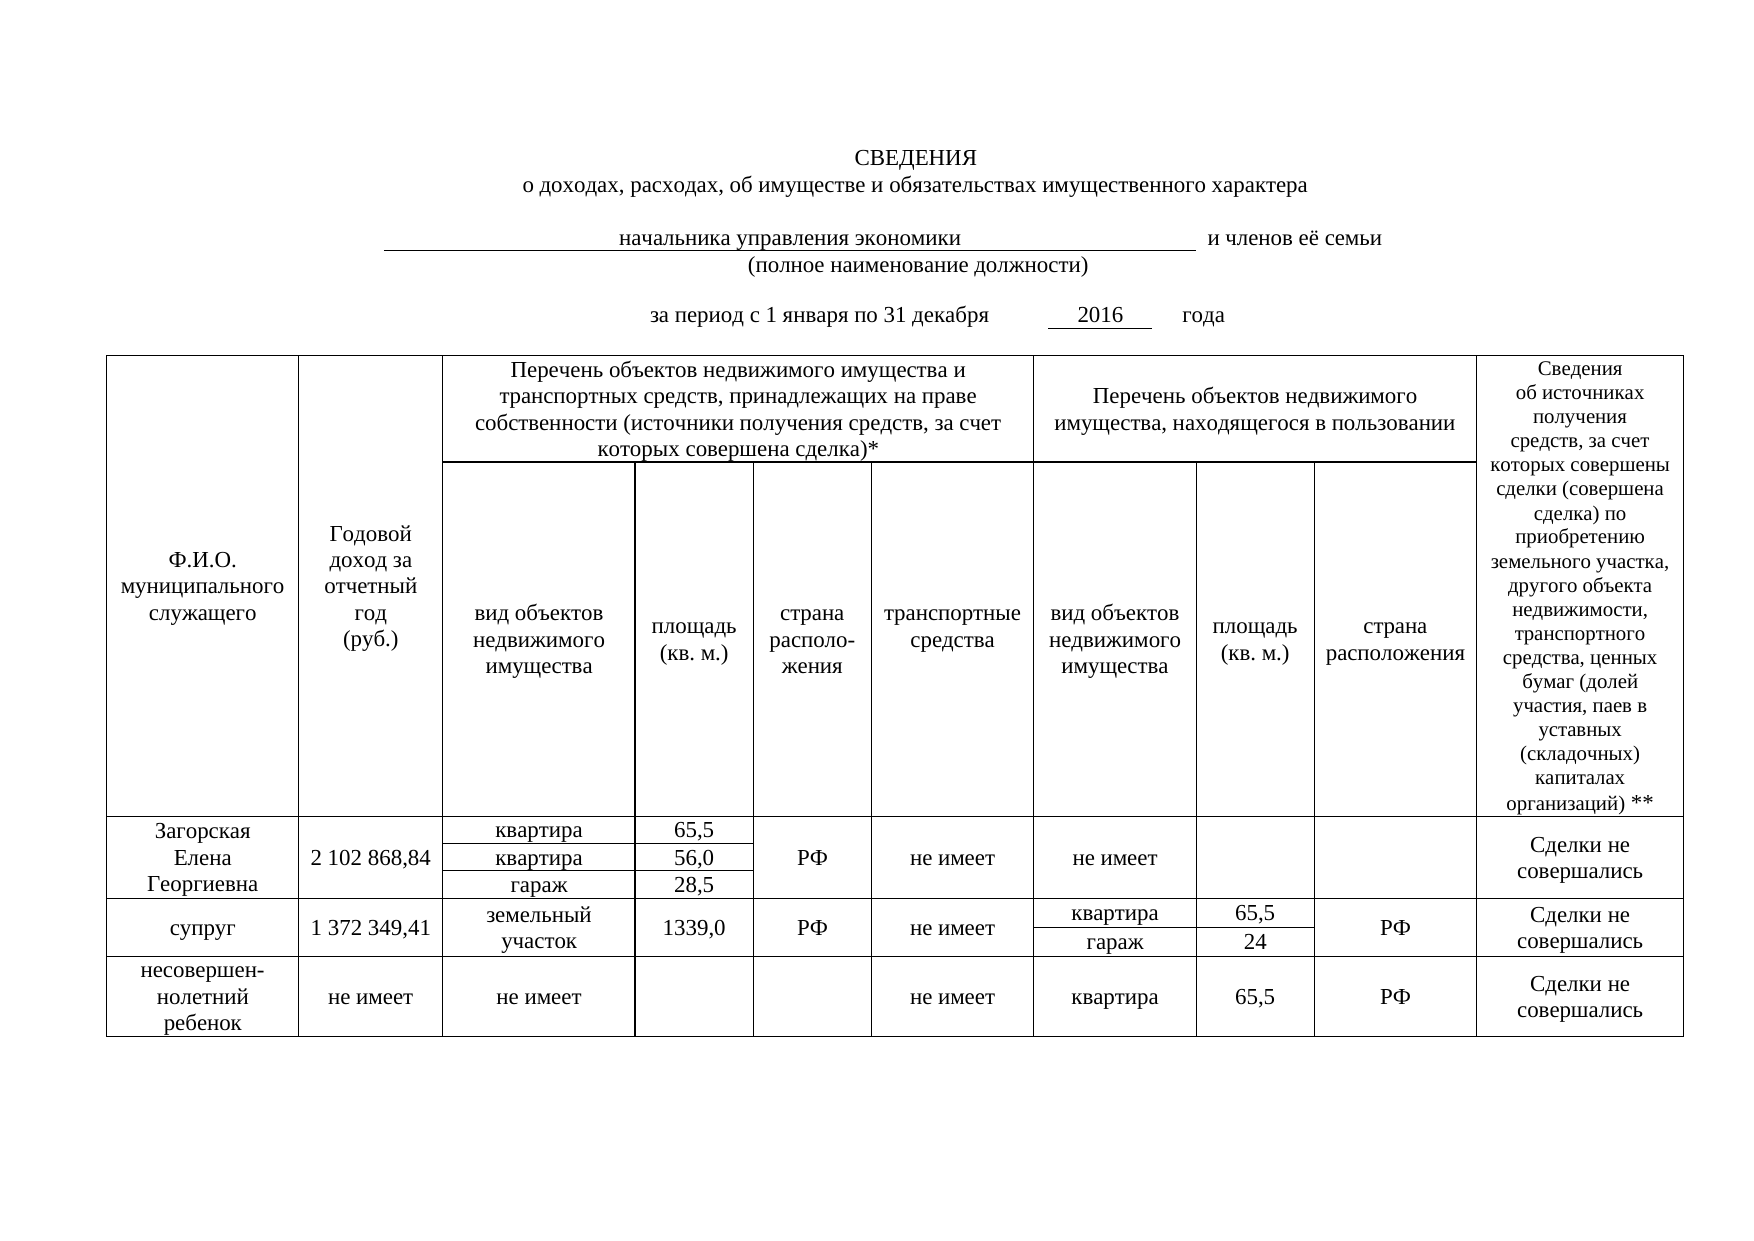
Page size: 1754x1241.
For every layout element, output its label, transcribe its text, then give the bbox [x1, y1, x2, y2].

text (полное наименование должности) [118, 251, 1713, 277]
table_cell РФ [1315, 957, 1476, 1036]
table_cell квартира [443, 844, 634, 870]
table_cell не имеет [1034, 817, 1196, 898]
table_header Годовой доход за отчетный год (руб.) [299, 356, 442, 816]
table_header года [1152, 301, 1255, 328]
table_cell земельный участок [443, 899, 634, 956]
table_cell вид объектов недвижимого имущества [443, 463, 634, 816]
table_cell квартира [1034, 957, 1196, 1036]
table_cell [1197, 817, 1314, 898]
table_cell Загорская Елена Георгиевна [107, 817, 298, 898]
table_header Ф.И.О. муниципального служащего [107, 356, 298, 816]
table_cell 1339,0 [636, 899, 753, 956]
table_cell не имеет [872, 817, 1033, 898]
text Сведения [118, 144, 1713, 171]
table_cell 2 102 868,84 [299, 817, 442, 898]
table_cell РФ [1315, 899, 1476, 956]
table_cell 56,0 [636, 844, 753, 870]
table_cell 1 372 349,41 [299, 899, 442, 956]
table_cell страна расположения [1315, 463, 1476, 816]
table_cell [1315, 817, 1476, 898]
table_cell несовершен-нолетний ребенок [107, 957, 298, 1036]
table_cell не имеет [443, 957, 634, 1036]
table_cell Сделки не совершались [1477, 817, 1683, 898]
table_cell 28,5 [636, 871, 753, 898]
table_header Сведения об источниках получения средств, за счет которых совершены сделки (совершена сделка) по приобретению земельного участка, другого объекта недвижимости, транспортного средства, ценных бумаг (долей участия, паев в уставных (складочных) капиталах организаций) ** [1477, 356, 1683, 816]
table_header начальника управления экономики [384, 224, 1196, 250]
table_cell Сделки не совершались [1477, 899, 1683, 956]
table_cell 65,5 [1197, 899, 1314, 927]
table_cell [754, 957, 871, 1036]
table_header Перечень объектов недвижимого имущества и транспортных средств, принадлежащих на праве собственности (источники получения средств, за счет которых совершена сделка)* [443, 356, 1033, 461]
table_cell РФ [754, 817, 871, 898]
table_cell гараж [443, 871, 634, 898]
table_cell [636, 957, 753, 1036]
table_cell не имеет [872, 957, 1033, 1036]
table_cell не имеет [872, 899, 1033, 956]
table_cell РФ [754, 899, 871, 956]
table_cell квартира [443, 817, 634, 843]
table_cell 24 [1197, 928, 1314, 956]
table_header Перечень объектов недвижимого имущества, находящегося в пользовании [1034, 356, 1476, 461]
table_header и членов её семьи [1196, 224, 1462, 250]
table_cell 65,5 [1197, 957, 1314, 1036]
table_cell квартира [1034, 899, 1196, 927]
table_cell страна располо-жения [754, 463, 871, 816]
table_header 2016 [1048, 301, 1152, 328]
table_cell гараж [1034, 928, 1196, 956]
table_cell транспортные средства [872, 463, 1033, 816]
table_header за период с 1 января по 31 декабря [591, 301, 1048, 328]
table_cell супруг [107, 899, 298, 956]
table_cell Сделки не совершались [1477, 957, 1683, 1036]
table_cell площадь (кв. м.) [636, 463, 753, 816]
text о доходах, расходах, об имуществе и обязательствах имущественного характера [118, 171, 1713, 197]
table_cell площадь (кв. м.) [1197, 463, 1314, 816]
table_cell вид объектов недвижимого имущества [1034, 463, 1196, 816]
table_cell 65,5 [636, 817, 753, 843]
table_cell не имеет [299, 957, 442, 1036]
